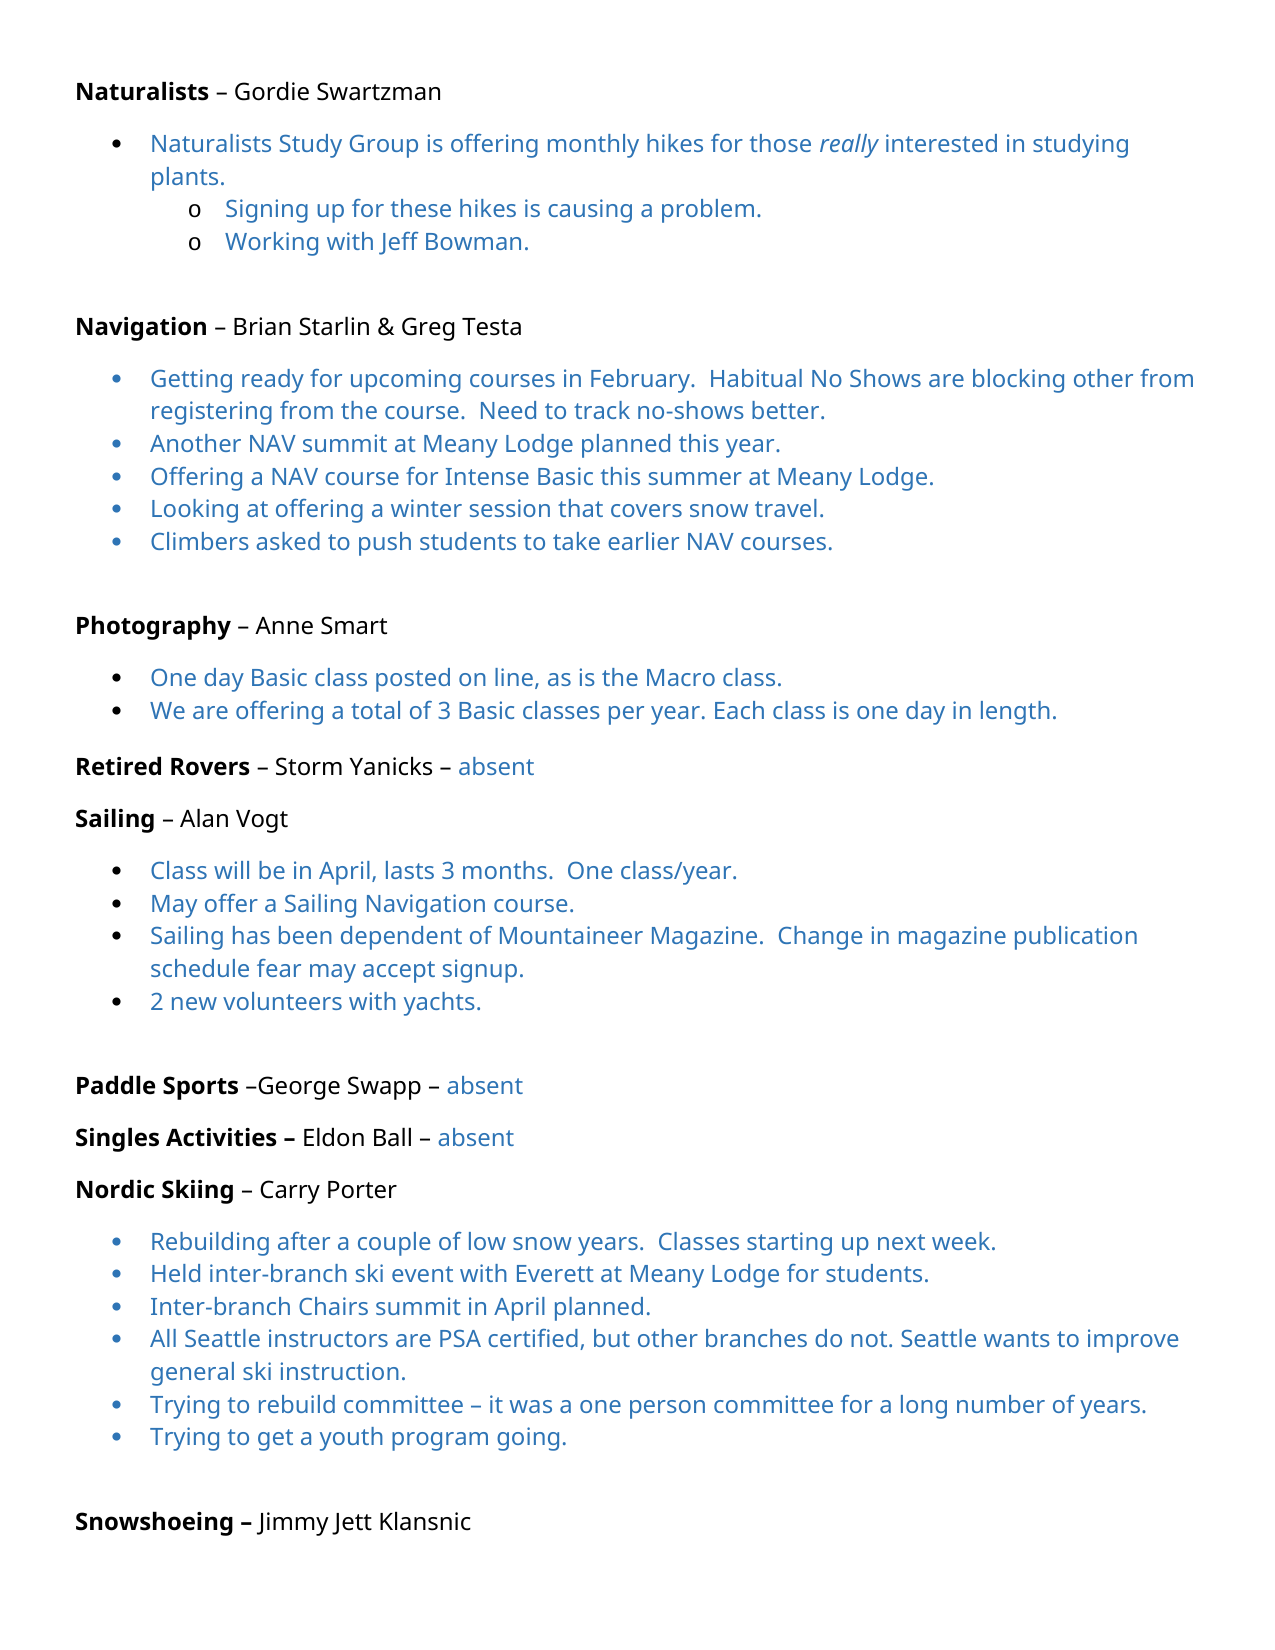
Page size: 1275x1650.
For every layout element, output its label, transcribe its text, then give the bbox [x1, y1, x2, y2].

list Trying to get a youth program going. [112, 1420, 1200, 1453]
list Held inter-branch ski event with Everett at Meany Lodge for students. [112, 1257, 1200, 1289]
list Working with Jeff Bowman. [187, 225, 1200, 258]
list One day Basic class posted on line, as is the Macro class. [112, 661, 1200, 693]
text Retired Rovers – Storm Yanicks – absent [75, 750, 1200, 783]
list Sailing has been dependent of Mountaineer Magazine. Change in magazine publication schedule fear may accept signup. [112, 919, 1200, 984]
text Singles Activities – Eldon Ball – absent [75, 1121, 1200, 1153]
list 2 new volunteers with yachts. [112, 984, 1200, 1017]
text Paddle Sports –George Swapp – absent [75, 1069, 1200, 1101]
list Offering a NAV course for Intense Basic this summer at Meany Lodge. [112, 459, 1200, 492]
list Getting ready for upcoming courses in February. Habitual No Shows are blocking other from registering from the course. Need to track no-shows better. [112, 361, 1200, 427]
text Nordic Skiing – Carry Porter [75, 1172, 1200, 1205]
list All Seattle instructors are PSA certified, but other branches do not. Seattle wants to improve general ski instruction. [112, 1322, 1200, 1387]
text Photography – Anne Smart [75, 609, 1200, 642]
list Trying to rebuild committee – it was a one person committee for a long number of years. [112, 1387, 1200, 1420]
list Inter-branch Chairs summit in April planned. [112, 1289, 1200, 1322]
text Navigation – Brian Starlin & Greg Testa [75, 309, 1200, 342]
list Climbers asked to push students to take earlier NAV courses. [112, 524, 1200, 557]
text Sailing – Alan Vogt [75, 802, 1200, 834]
list Signing up for these hikes is causing a problem. [187, 192, 1200, 225]
list Rebuilding after a couple of low snow years. Classes starting up next week. [112, 1224, 1200, 1257]
list Naturalists Study Group is offering monthly hikes for those really interested in studying plants. [112, 127, 1200, 192]
list Class will be in April, lasts 3 months. One class/year. [112, 854, 1200, 886]
text Snowshoeing – Jimmy Jett Klansnic [75, 1504, 1200, 1537]
list Another NAV summit at Meany Lodge planned this year. [112, 427, 1200, 459]
text Naturalists – Gordie Swartzman [75, 75, 1200, 108]
list We are offering a total of 3 Basic classes per year. Each class is one day in length. [112, 693, 1200, 726]
list Looking at offering a winter session that covers snow travel. [112, 492, 1200, 524]
list May offer a Sailing Navigation course. [112, 886, 1200, 919]
